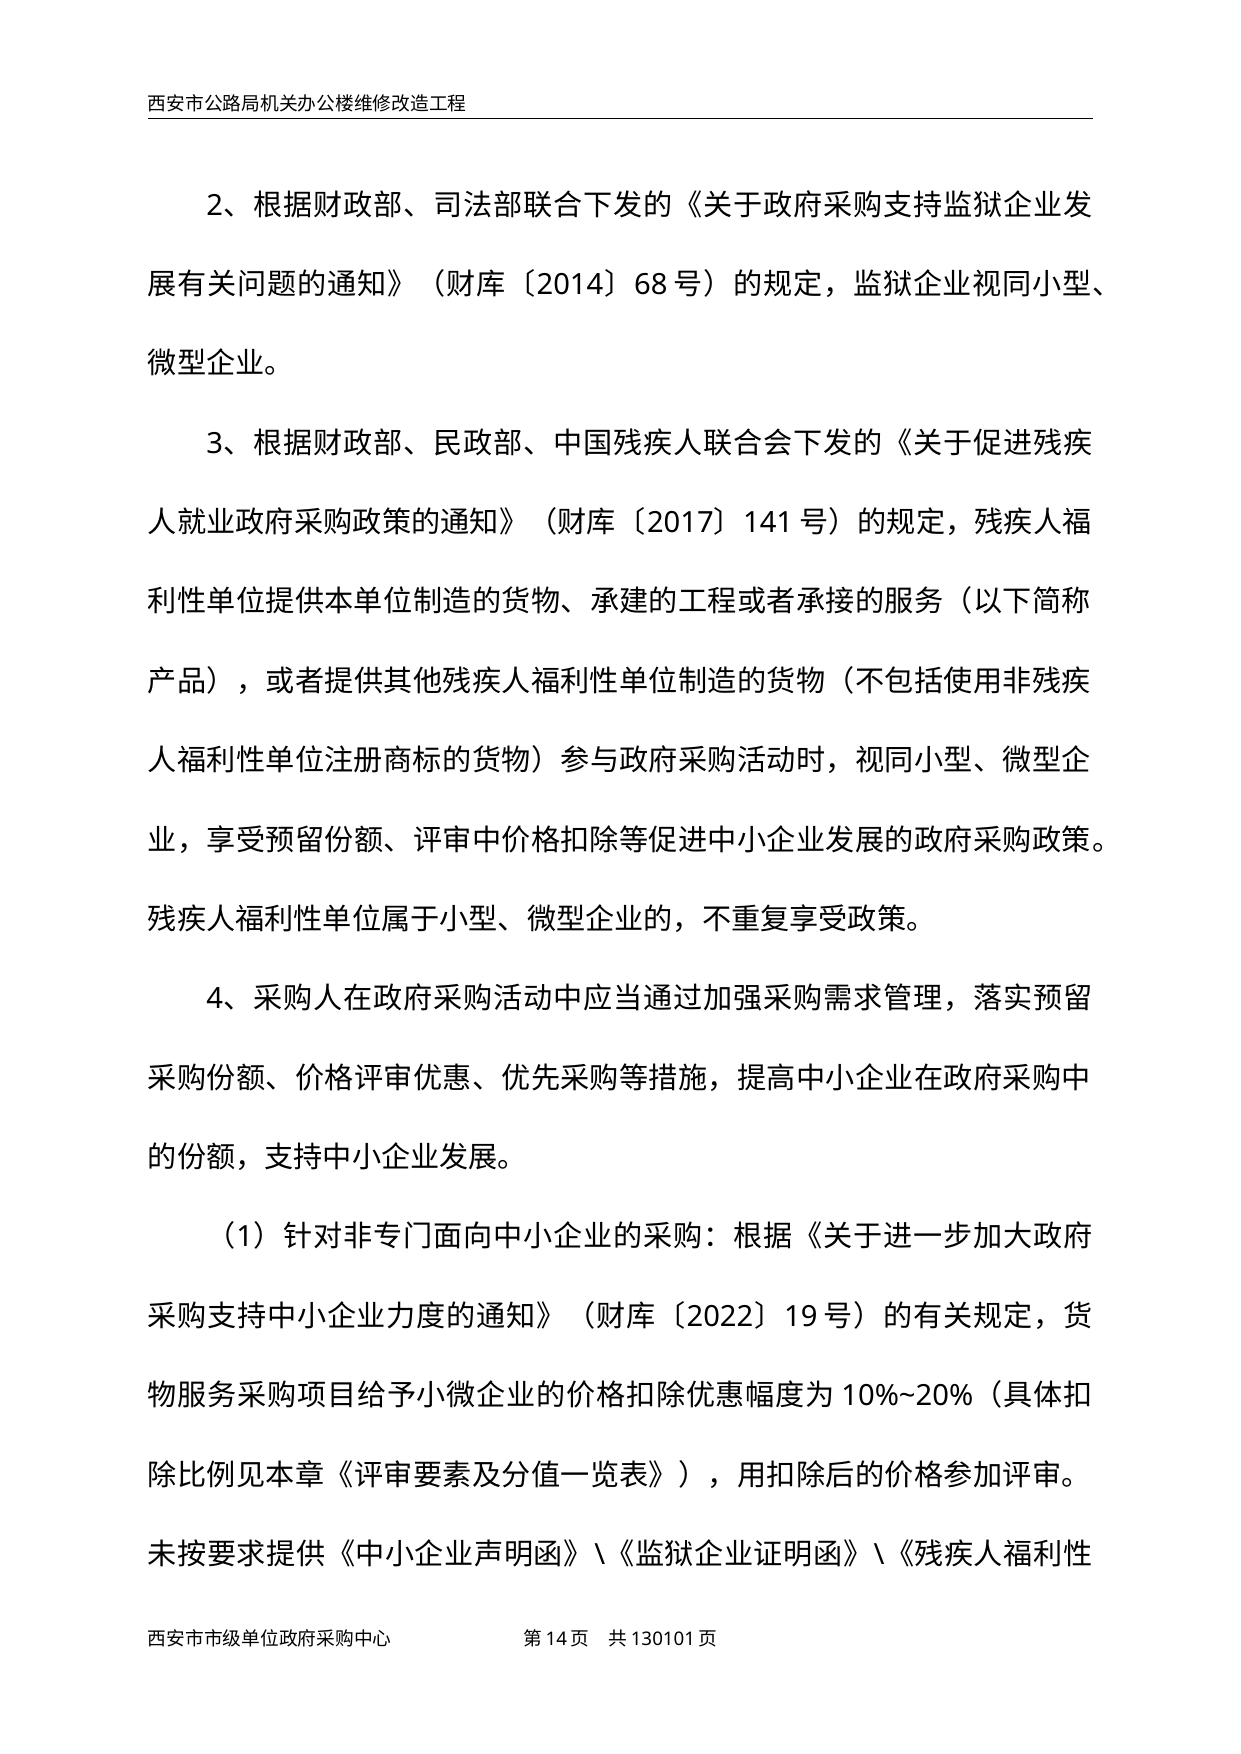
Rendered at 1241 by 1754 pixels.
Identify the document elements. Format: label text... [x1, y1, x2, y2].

text 2、根据财政部、司法部联合下发的《关于政府采购支持监狱企业发展有关问题的通知》（财库〔2014〕68号）的规定，监狱企业视同小型、微型企业。 [148, 163, 1093, 401]
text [148, 1194, 1093, 1591]
text 3、根据财政部、民政部、中国残疾人联合会下发的《关于促进残疾人就业政府采购政策的通知》（财库〔2017〕141号）的规定，残疾人福利性单位提供本单位制造的货物、承建的工程或者承接的服务（以下简称产品），或者提供其他残疾人福利性单位制造的货物（不包括使用非残疾人福利性单位注册商标的货物）参与政府采购活动时，视同小型、微型企业，享受预留份额、评审中价格扣除等促进中小企业发展的政府采购政策。残疾人福利性单位属于小型、微型企业的，不重复享受政策。 [148, 401, 1093, 956]
text 4、采购人在政府采购活动中应当通过加强采购需求管理，落实预留采购份额、价格评审优惠、优先采购等措施，提高中小企业在政府采购中的份额，支持中小企业发展。 [148, 956, 1093, 1194]
